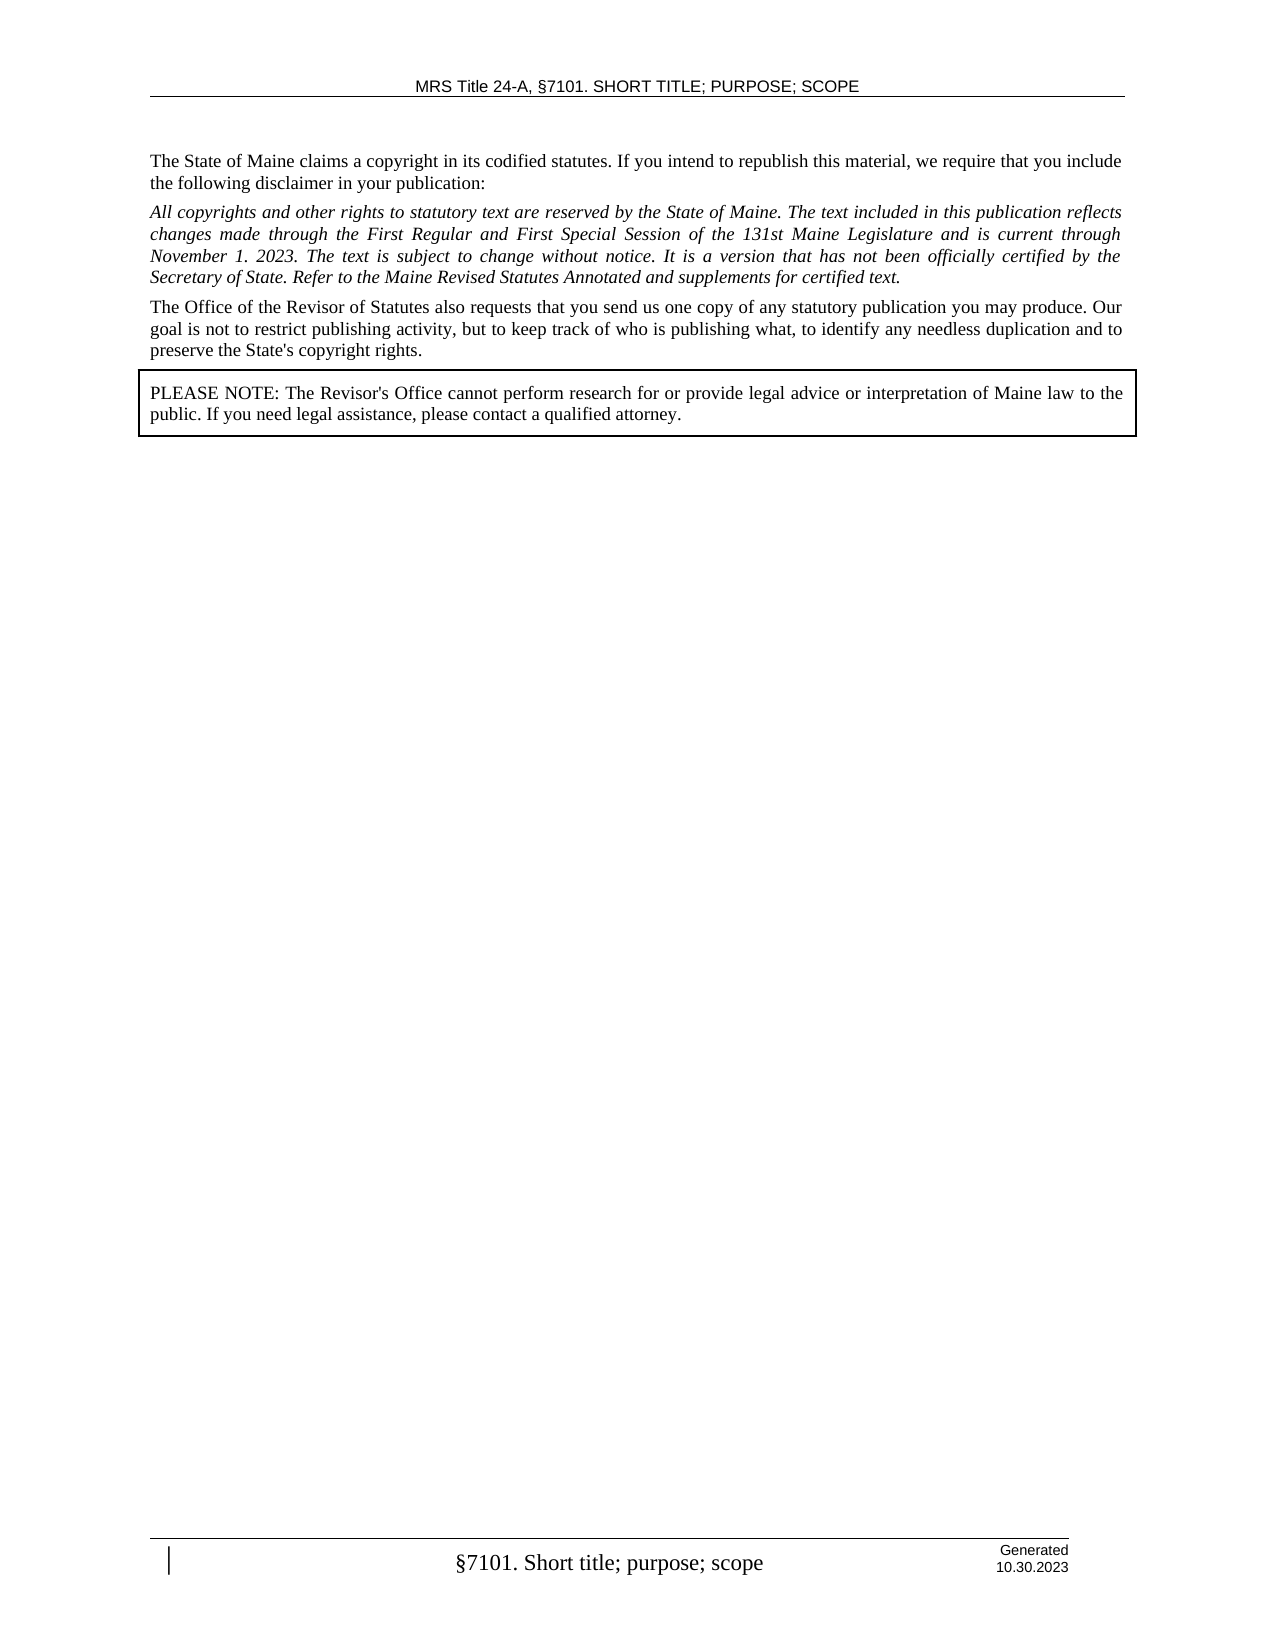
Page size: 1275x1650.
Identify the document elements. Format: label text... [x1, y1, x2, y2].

text All copyrights and other rights to statutory text are reserved by the State of Maine. The text included in this publication reflects changes made through the First Regular and First Special Session of the 131st Maine Legislature and is current through November 1. 2023 . The text is subject to change without notice. It is a version that has not been officially certified by the Secretary of State. Refer to the Maine Revised Statutes Annotated and supplements for certified text. [150, 201, 1125, 288]
text The Office of the Revisor of Statutes also requests that you send us one copy of any statutory publication you may produce. Our goal is not to restrict publishing activity, but to keep track of who is publishing what, to identify any needless duplication and to preserve the State's copyright rights. [150, 296, 1125, 361]
text PLEASE NOTE: The Revisor's Office cannot perform research for or provide legal advice or interpretation of Maine law to the public. If you need legal assistance, please contact a qualified attorney. [140, 371, 1135, 435]
text The State of Maine claims a copyright in its codified statutes. If you intend to republish this material, we require that you include the following disclaimer in your publication: [150, 150, 1125, 193]
